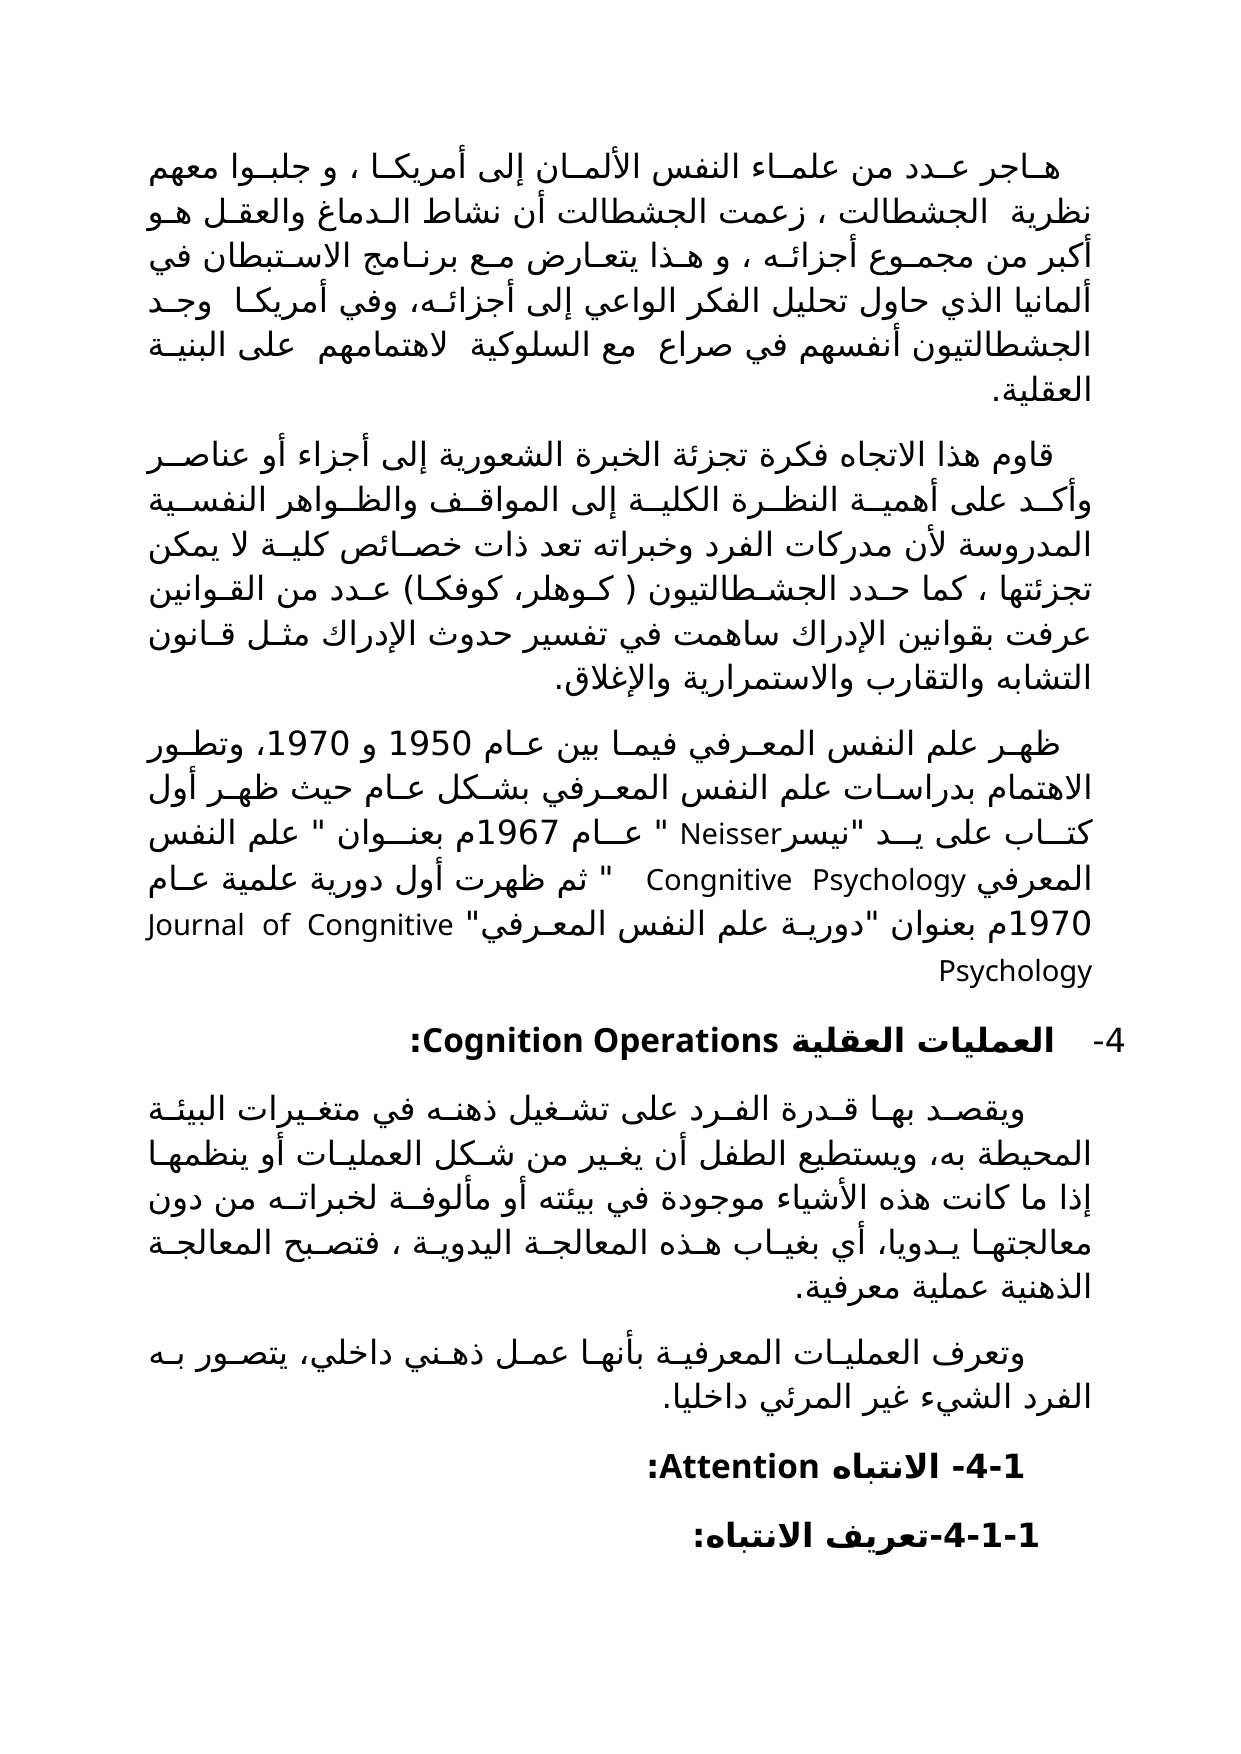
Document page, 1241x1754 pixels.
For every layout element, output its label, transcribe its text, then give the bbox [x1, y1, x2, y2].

text ويقصد بها قدرة الفرد على تشغيل ذهنه في متغيرات البيئة المحيطة به، ويستطيع الطفل أن يغير من شكل العمليات أو ينظمها إذا ما كانت هذه الأشياء موجودة في بيئته أو مألوفة لخبراته من دون معالجتها يدويا، أي بغياب هذه المعالجة اليدوية ، فتصبح المعالجة الذهنية عملية معرفية. [148, 1089, 1093, 1307]
text قاوم هذا الاتجاه فكرة تجزئة الخبرة الشعورية إلى أجزاء أو عناصر وأكد على أهمية النظرة الكلية إلى المواقف والظواهر النفسية المدروسة لأن مدركات الفرد وخبراته تعد ذات خصائص كلية لا يمكن تجزئتها ، كما حدد الجشطالتيون ( كوهلر، كوفكا) عدد من القوانين عرفت بقوانين الإدراك ساهمت في تفسير حدوث الإدراك مثل قانون التشابه والتقارب والاستمرارية والإغلاق. [148, 436, 1093, 698]
text ظهر علم النفس المعرفي فيما بين عام 1950 و 1970، وتطور الاهتمام بدراسات علم النفس المعرفي بشكل عام حيث ظهر أول كتاب على يد "نيسرNeisser " عام 1967م بعنوان " علم النفس المعرفي Congnitive Psychology " ثم ظهرت أول دورية علمية عام 1970م بعنوان "دورية علم النفس المعرفي" Journal of Congnitive Psychology [148, 724, 1093, 989]
list 4-1-1-تعريف الانتباه: [148, 1516, 1040, 1555]
text 4-1- الانتباه Attention: [148, 1443, 1093, 1488]
text هاجر عدد من علماء النفس الألمان إلى أمريكا ، و جلبوا معهم نظرية الجشطالت ، زعمت الجشطالت أن نشاط الدماغ والعقل هو أكبر من مجموع أجزائه ، و هذا يتعارض مع برنامج الاستبطان في ألمانيا الذي حاول تحليل الفكر الواعي إلى أجزائه، وفي أمريكا وجد الجشطالتيون أنفسهم في صراع مع السلوكية لاهتمامهم على البنية العقلية. [148, 148, 1093, 409]
list العمليات العقلية Cognition Operations: [148, 1016, 1093, 1062]
text وتعرف العمليات المعرفية بأنها عمل ذهني داخلي، يتصور به الفرد الشيء غير المرئي داخليا. [148, 1333, 1093, 1417]
